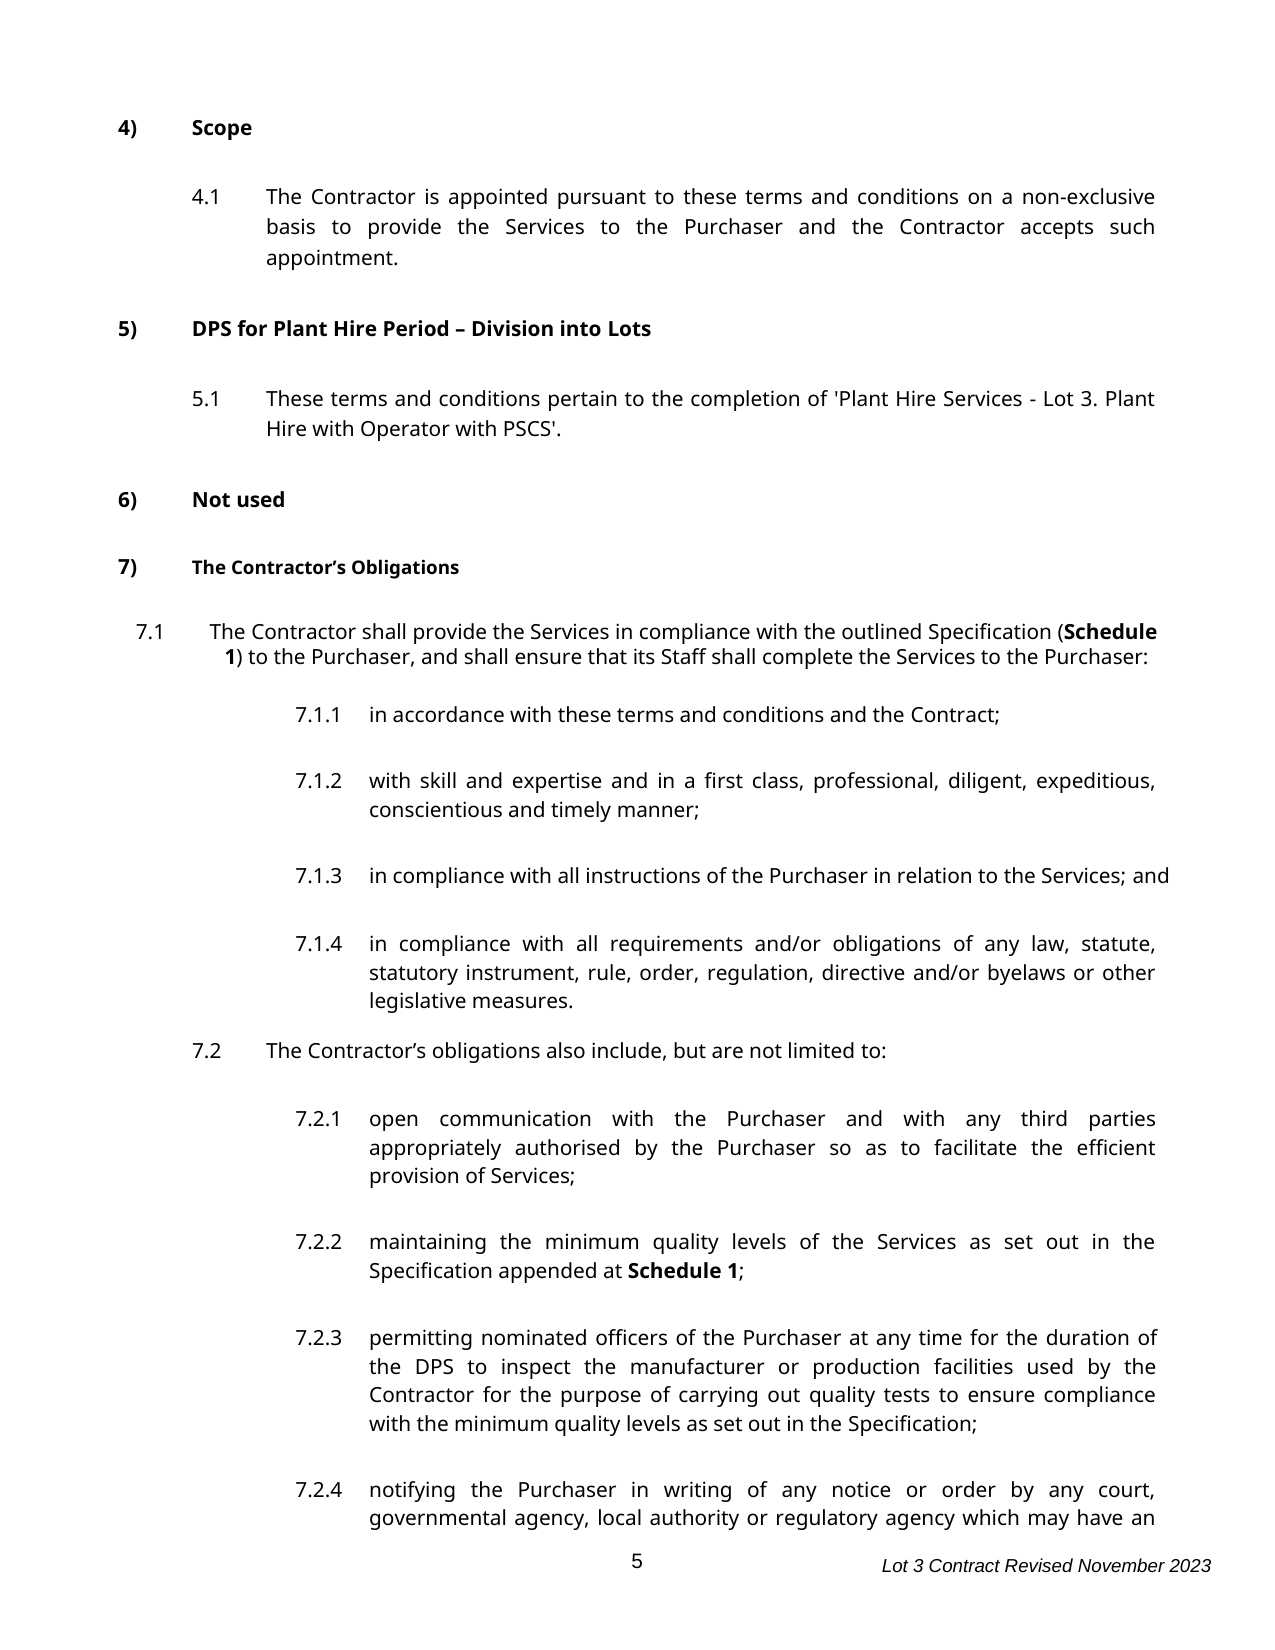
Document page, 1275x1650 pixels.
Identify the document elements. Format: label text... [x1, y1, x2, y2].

subtitle Not used [118, 485, 1244, 514]
subtitle DPS for Plant Hire Period – Division into Lots [118, 314, 1244, 342]
list in accordance with these terms and conditions and the Contract; [295, 700, 1244, 728]
list maintaining the minimum quality levels of the Services as set out in the Specification appended at Schedule 1; [295, 1227, 1157, 1284]
list The Contractor’s Obligations [118, 552, 1244, 581]
list The Contractor shall provide the Services in compliance with the outlined Specification (Schedule [71, 619, 1157, 644]
list The Contractor is appointed pursuant to these terms and conditions on a non-exclusive basis to provide the Services to the Purchaser and the Contractor accepts such appointment. [192, 182, 1157, 271]
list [295, 1475, 1157, 1532]
list These terms and conditions pertain to the completion of 'Plant Hire Services - Lot 3. Plant Hire with Operator with PSCS'. [192, 384, 1157, 442]
list in compliance with all requirements and/or obligations of any law, statute, statutory instrument, rule, order, regulation, directive and/or byelaws or other legislative measures. [295, 929, 1157, 1014]
text 1) to the Purchaser, and shall ensure that its Staff shall complete the Services to the Purchaser: [71, 644, 1149, 669]
list The Contractor’s obligations also include, but are not limited to: [192, 1037, 1244, 1065]
list in compliance with all instructions of the Purchaser in relation to the Services; and [295, 862, 1244, 890]
list with skill and expertise and in a first class, professional, diligent, expeditious, conscientious and timely manner; [295, 767, 1157, 823]
list open communication with the Purchaser and with any third parties appropriately authorised by the Purchaser so as to facilitate the efficient provision of Services; [295, 1104, 1157, 1189]
subtitle Scope [118, 113, 1244, 141]
list permitting nominated officers of the Purchaser at any time for the duration of the DPS to inspect the manufacturer or production facilities used by the Contractor for the purpose of carrying out quality tests to ensure compliance with the minimum quality levels as set out in the Specification; [295, 1323, 1157, 1437]
